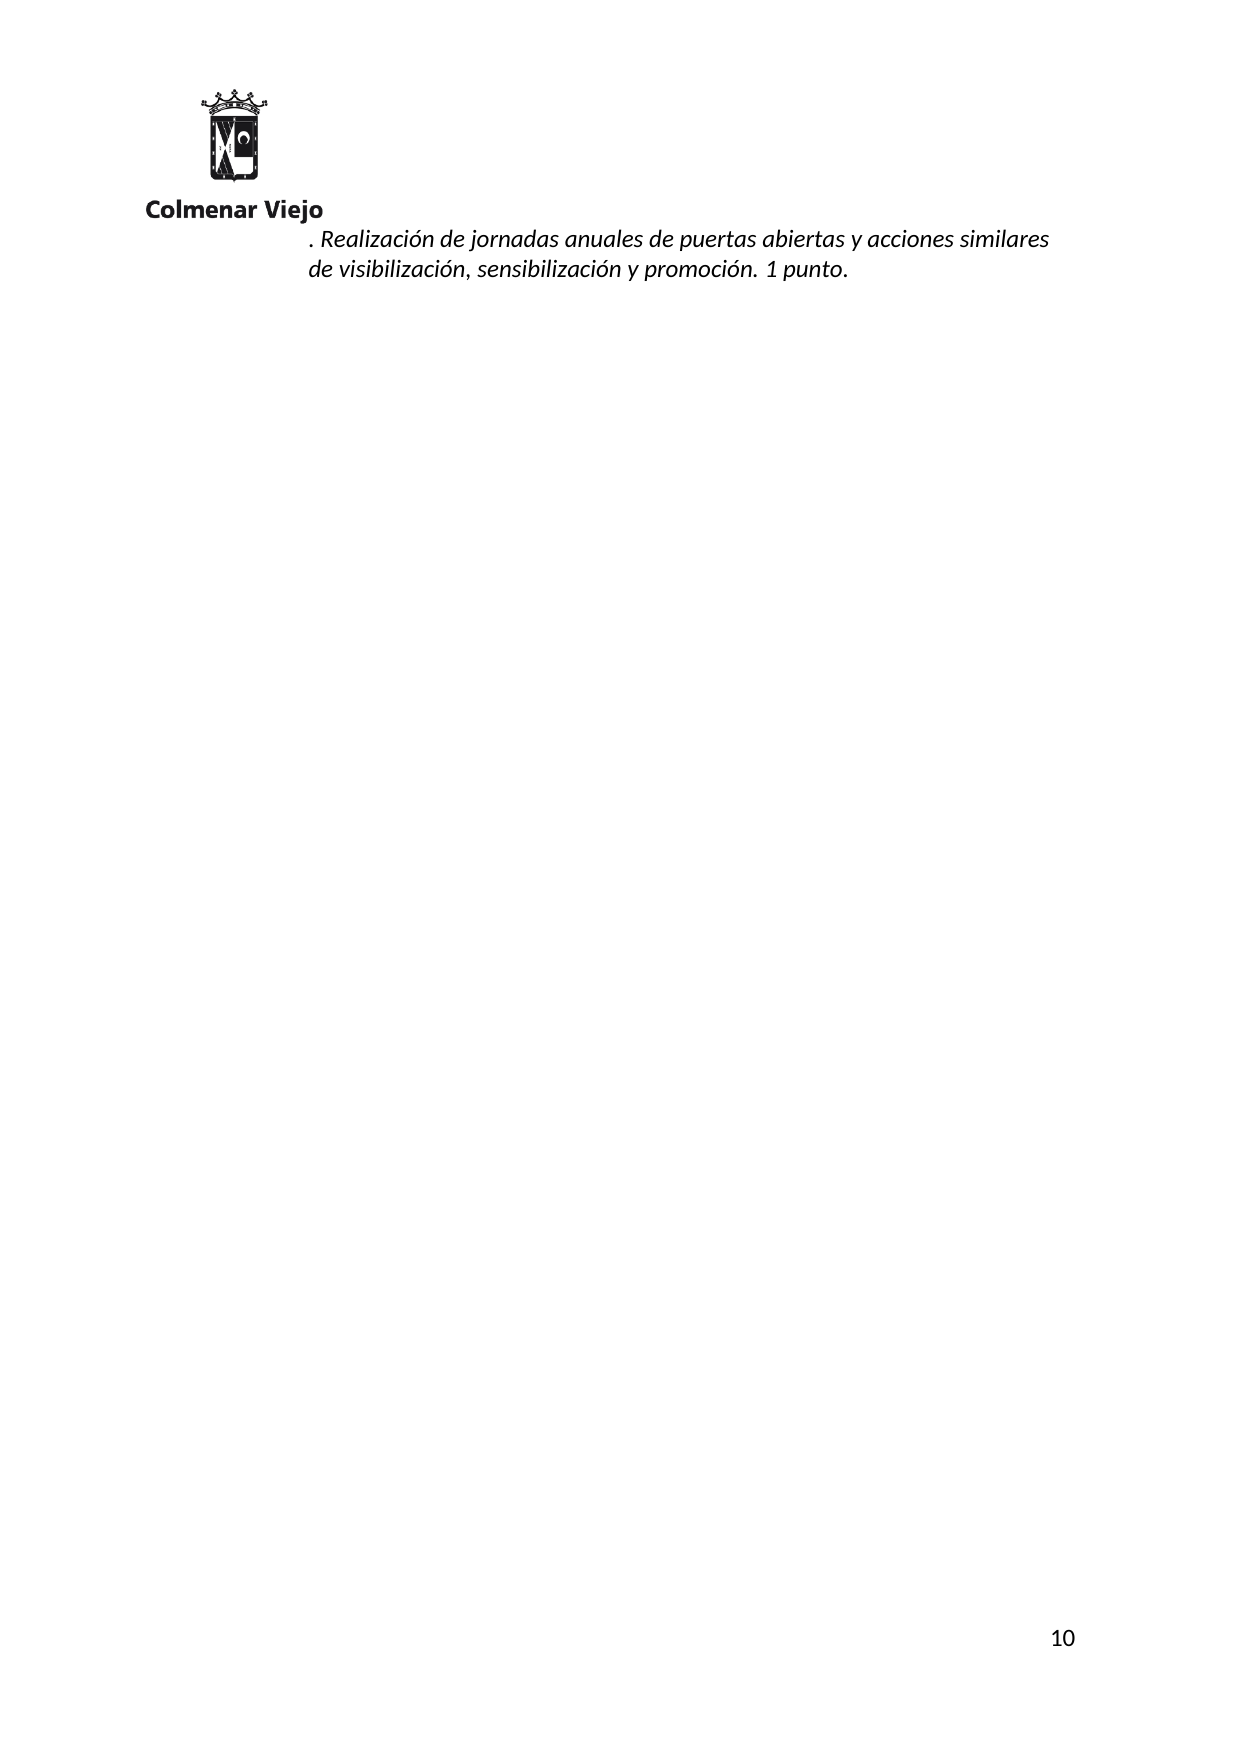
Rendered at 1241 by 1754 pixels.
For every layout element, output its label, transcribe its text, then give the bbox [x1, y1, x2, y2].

text . Realización de jornadas anuales de puertas abiertas y acciones similares de visibilización, sensibilización y promoción. 1 punto. [308, 223, 1082, 284]
picture [145, 88, 323, 224]
